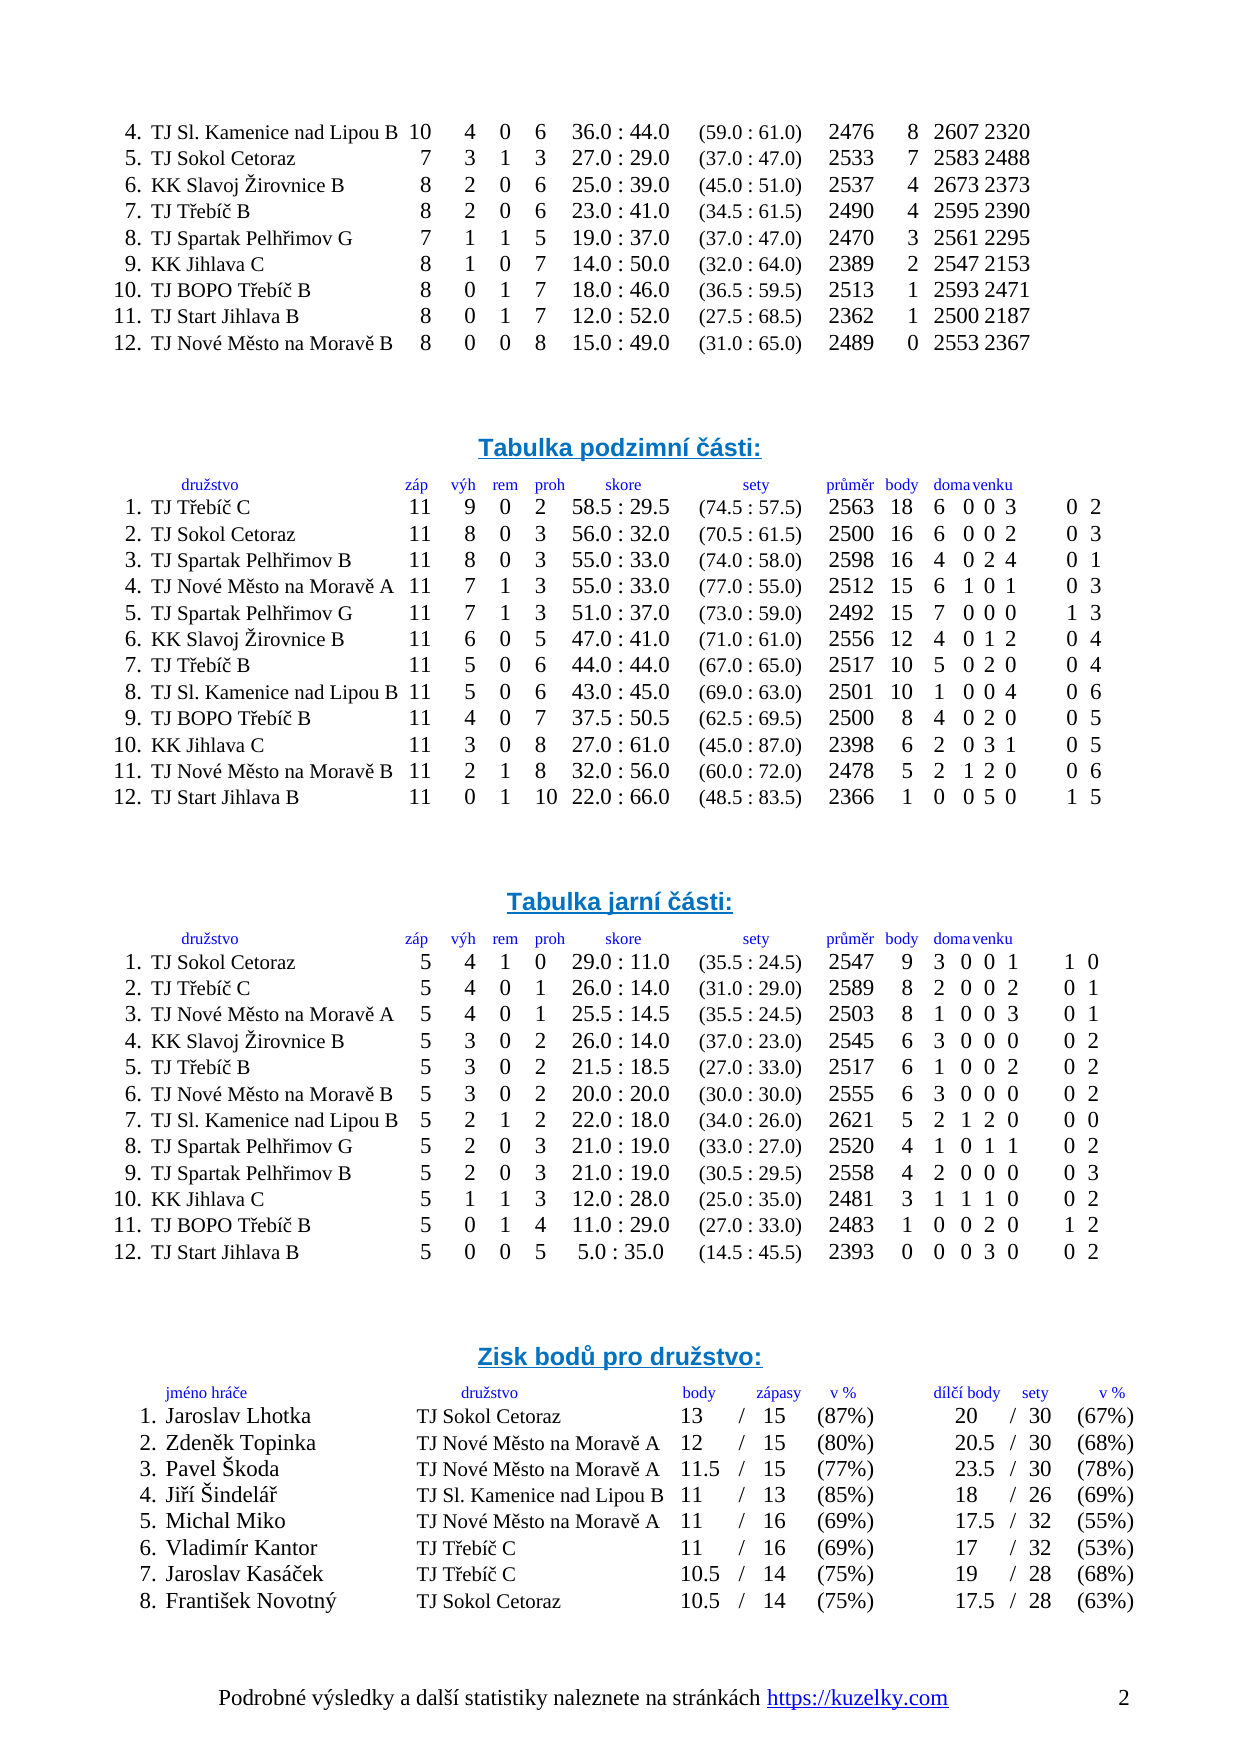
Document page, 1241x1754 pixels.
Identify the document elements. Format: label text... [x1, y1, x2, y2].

text 6. KK Slavoj Žirovnice B 11 6 0 5 47.0 : 41.0 (71.0 : 61.0) 2556 12 4 0 1 2 0 4 [106, 625, 1134, 652]
text 2. TJ Sokol Cetoraz 11 8 0 3 56.0 : 32.0 (70.5 : 61.5) 2500 16 6 0 0 2 0 3 [106, 520, 1134, 546]
text družstvo záp výh rem proh skore sety průměr body doma venku [106, 929, 1134, 948]
text 9. KK Jihlava C 8 1 0 7 14.0 : 50.0 (32.0 : 64.0) 2389 2 2547 2153 [106, 250, 1134, 276]
text 3. Pavel Škoda TJ Nové Město na Moravě A 11.5 / 15 (77%) 23.5 / 30 (78%) [106, 1455, 1134, 1481]
text 5. TJ Spartak Pelhřimov G 11 7 1 3 51.0 : 37.0 (73.0 : 59.0) 2492 15 7 0 0 0 1 3 [106, 599, 1134, 625]
text 6. KK Slavoj Žirovnice B 8 2 0 6 25.0 : 39.0 (45.0 : 51.0) 2537 4 2673 2373 [106, 171, 1134, 197]
text 12. TJ Start Jihlava B 11 0 1 10 22.0 : 66.0 (48.5 : 83.5) 2366 1 0 0 5 0 1 5 [106, 783, 1134, 810]
text 5. TJ Třebíč B 5 3 0 2 21.5 : 18.5 (27.0 : 33.0) 2517 6 1 0 0 2 0 2 [106, 1053, 1134, 1079]
text 2. Zdeněk Topinka TJ Nové Město na Moravě A 12 / 15 (80%) 20.5 / 30 (68%) [106, 1428, 1134, 1455]
text 10. KK Jihlava C 11 3 0 8 27.0 : 61.0 (45.0 : 87.0) 2398 6 2 0 3 1 0 5 [106, 731, 1134, 757]
text 7. Jaroslav Kasáček TJ Třebíč C 10.5 / 14 (75%) 19 / 28 (68%) [106, 1560, 1134, 1587]
text 8. František Novotný TJ Sokol Cetoraz 10.5 / 14 (75%) 17.5 / 28 (63%) [106, 1587, 1134, 1613]
text 12. TJ Start Jihlava B 5 0 0 5 5.0 : 35.0 (14.5 : 45.5) 2393 0 0 0 3 0 0 2 [106, 1238, 1134, 1264]
text Zisk bodů pro družstvo: [94, 1342, 1145, 1371]
text 12. TJ Nové Město na Moravě B 8 0 0 8 15.0 : 49.0 (31.0 : 65.0) 2489 0 2553 2367 [106, 329, 1134, 355]
text 5. TJ Sokol Cetoraz 7 3 1 3 27.0 : 29.0 (37.0 : 47.0) 2533 7 2583 2488 [106, 144, 1134, 171]
text 9. TJ BOPO Třebíč B 11 4 0 7 37.5 : 50.5 (62.5 : 69.5) 2500 8 4 0 2 0 0 5 [106, 704, 1134, 731]
text 2. TJ Třebíč C 5 4 0 1 26.0 : 14.0 (31.0 : 29.0) 2589 8 2 0 0 2 0 1 [106, 974, 1134, 1001]
text 1. TJ Třebíč C 11 9 0 2 58.5 : 29.5 (74.5 : 57.5) 2563 18 6 0 0 3 0 2 [106, 493, 1134, 520]
text 4. Jiří Šindelář TJ Sl. Kamenice nad Lipou B 11 / 13 (85%) 18 / 26 (69%) [106, 1481, 1134, 1508]
text 6. Vladimír Kantor TJ Třebíč C 11 / 16 (69%) 17 / 32 (53%) [106, 1534, 1134, 1560]
text 4. TJ Nové Město na Moravě A 11 7 1 3 55.0 : 33.0 (77.0 : 55.0) 2512 15 6 1 0 1 0 3 [106, 572, 1134, 599]
text 7. TJ Třebíč B 11 5 0 6 44.0 : 44.0 (67.0 : 65.0) 2517 10 5 0 2 0 0 4 [106, 652, 1134, 678]
text 8. TJ Sl. Kamenice nad Lipou B 11 5 0 6 43.0 : 45.0 (69.0 : 63.0) 2501 10 1 0 0 4 0 6 [106, 678, 1134, 704]
text Tabulka jarní části: [94, 887, 1145, 916]
text 5. Michal Miko TJ Nové Město na Moravě A 11 / 16 (69%) 17.5 / 32 (55%) [106, 1508, 1134, 1534]
text Tabulka podzimní části: [94, 433, 1145, 462]
text 9. TJ Spartak Pelhřimov B 5 2 0 3 21.0 : 19.0 (30.5 : 29.5) 2558 4 2 0 0 0 0 3 [106, 1159, 1134, 1185]
text 8. TJ Spartak Pelhřimov G 5 2 0 3 21.0 : 19.0 (33.0 : 27.0) 2520 4 1 0 1 1 0 2 [106, 1132, 1134, 1159]
text 10. KK Jihlava C 5 1 1 3 12.0 : 28.0 (25.0 : 35.0) 2481 3 1 1 1 0 0 2 [106, 1185, 1134, 1211]
text družstvo záp výh rem proh skore sety průměr body doma venku [106, 474, 1134, 493]
text 1. TJ Sokol Cetoraz 5 4 1 0 29.0 : 11.0 (35.5 : 24.5) 2547 9 3 0 0 1 1 0 [106, 948, 1134, 974]
text 1. Jaroslav Lhotka TJ Sokol Cetoraz 13 / 15 (87%) 20 / 30 (67%) [106, 1402, 1134, 1428]
text 6. TJ Nové Město na Moravě B 5 3 0 2 20.0 : 20.0 (30.0 : 30.0) 2555 6 3 0 0 0 0 2 [106, 1079, 1134, 1106]
text 3. TJ Nové Město na Moravě A 5 4 0 1 25.5 : 14.5 (35.5 : 24.5) 2503 8 1 0 0 3 0 1 [106, 1001, 1134, 1027]
text 4. KK Slavoj Žirovnice B 5 3 0 2 26.0 : 14.0 (37.0 : 23.0) 2545 6 3 0 0 0 0 2 [106, 1027, 1134, 1053]
text 3. TJ Spartak Pelhřimov B 11 8 0 3 55.0 : 33.0 (74.0 : 58.0) 2598 16 4 0 2 4 0 1 [106, 546, 1134, 572]
text 10. TJ BOPO Třebíč B 8 0 1 7 18.0 : 46.0 (36.5 : 59.5) 2513 1 2593 2471 [106, 276, 1134, 303]
text 7. TJ Sl. Kamenice nad Lipou B 5 2 1 2 22.0 : 18.0 (34.0 : 26.0) 2621 5 2 1 2 0 0 0 [106, 1106, 1134, 1132]
text 4. TJ Sl. Kamenice nad Lipou B 10 4 0 6 36.0 : 44.0 (59.0 : 61.0) 2476 8 2607 2320 [106, 118, 1134, 144]
text 7. TJ Třebíč B 8 2 0 6 23.0 : 41.0 (34.5 : 61.5) 2490 4 2595 2390 [106, 197, 1134, 223]
text 11. TJ BOPO Třebíč B 5 0 1 4 11.0 : 29.0 (27.0 : 33.0) 2483 1 0 0 2 0 1 2 [106, 1211, 1134, 1238]
text 8. TJ Spartak Pelhřimov G 7 1 1 5 19.0 : 37.0 (37.0 : 47.0) 2470 3 2561 2295 [106, 223, 1134, 250]
text 11. TJ Start Jihlava B 8 0 1 7 12.0 : 52.0 (27.5 : 68.5) 2362 1 2500 2187 [106, 303, 1134, 329]
text 11. TJ Nové Město na Moravě B 11 2 1 8 32.0 : 56.0 (60.0 : 72.0) 2478 5 2 1 2 0 0 6 [106, 757, 1134, 783]
text jméno hráče družstvo body zápasy v % dílčí body sety v % [106, 1383, 1134, 1402]
